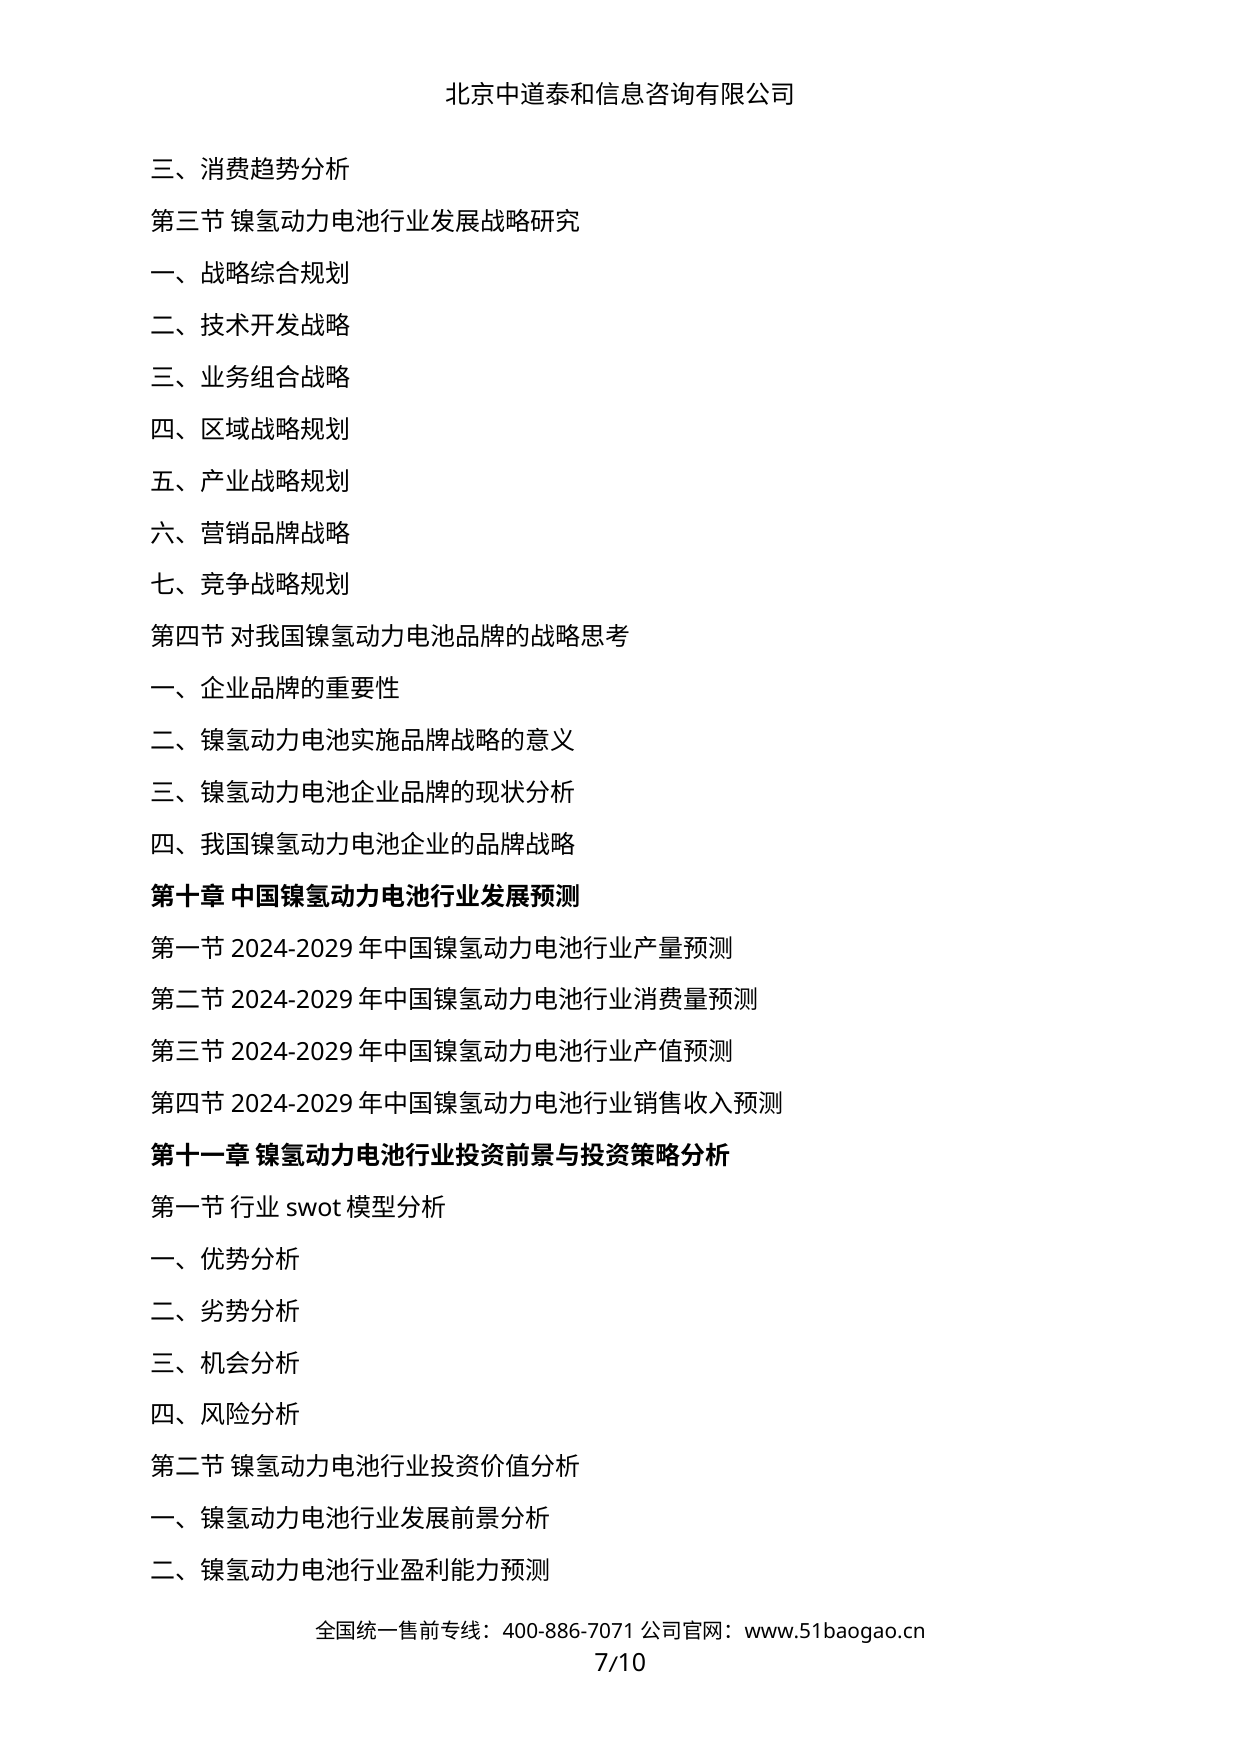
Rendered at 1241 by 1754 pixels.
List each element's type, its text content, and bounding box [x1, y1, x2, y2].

text 五、产业战略规划 [150, 461, 1090, 497]
text 第一节 2024-2029年中国镍氢动力电池行业产量预测 [150, 928, 1090, 964]
text 二、镍氢动力电池行业盈利能力预测 [150, 1551, 1090, 1587]
text 第十一章 镍氢动力电池行业投资前景与投资策略分析 [150, 1136, 1090, 1172]
text 六、营销品牌战略 [150, 513, 1090, 549]
text 三、业务组合战略 [150, 357, 1090, 394]
text 一、优势分析 [150, 1239, 1090, 1276]
text 第四节 2024-2029年中国镍氢动力电池行业销售收入预测 [150, 1084, 1090, 1120]
text 四、我国镍氢动力电池企业的品牌战略 [150, 824, 1090, 861]
text 三、机会分析 [150, 1343, 1090, 1379]
text 一、企业品牌的重要性 [150, 669, 1090, 705]
text 四、风险分析 [150, 1395, 1090, 1431]
text 第三节 镍氢动力电池行业发展战略研究 [150, 202, 1090, 238]
text 第一节 行业swot模型分析 [150, 1187, 1090, 1224]
text 第三节 2024-2029年中国镍氢动力电池行业产值预测 [150, 1032, 1090, 1068]
text 七、竞争战略规划 [150, 565, 1090, 601]
text 第四节 对我国镍氢动力电池品牌的战略思考 [150, 617, 1090, 653]
text 二、镍氢动力电池实施品牌战略的意义 [150, 721, 1090, 757]
text 一、镍氢动力电池行业发展前景分析 [150, 1499, 1090, 1535]
text 三、镍氢动力电池企业品牌的现状分析 [150, 772, 1090, 809]
text 第二节 镍氢动力电池行业投资价值分析 [150, 1447, 1090, 1483]
text 三、消费趋势分析 [150, 150, 1090, 186]
text 第十章 中国镍氢动力电池行业发展预测 [150, 876, 1090, 912]
text 第二节 2024-2029年中国镍氢动力电池行业消费量预测 [150, 980, 1090, 1016]
text 二、技术开发战略 [150, 306, 1090, 342]
text 四、区域战略规划 [150, 409, 1090, 446]
text 一、战略综合规划 [150, 254, 1090, 290]
text 二、劣势分析 [150, 1291, 1090, 1327]
